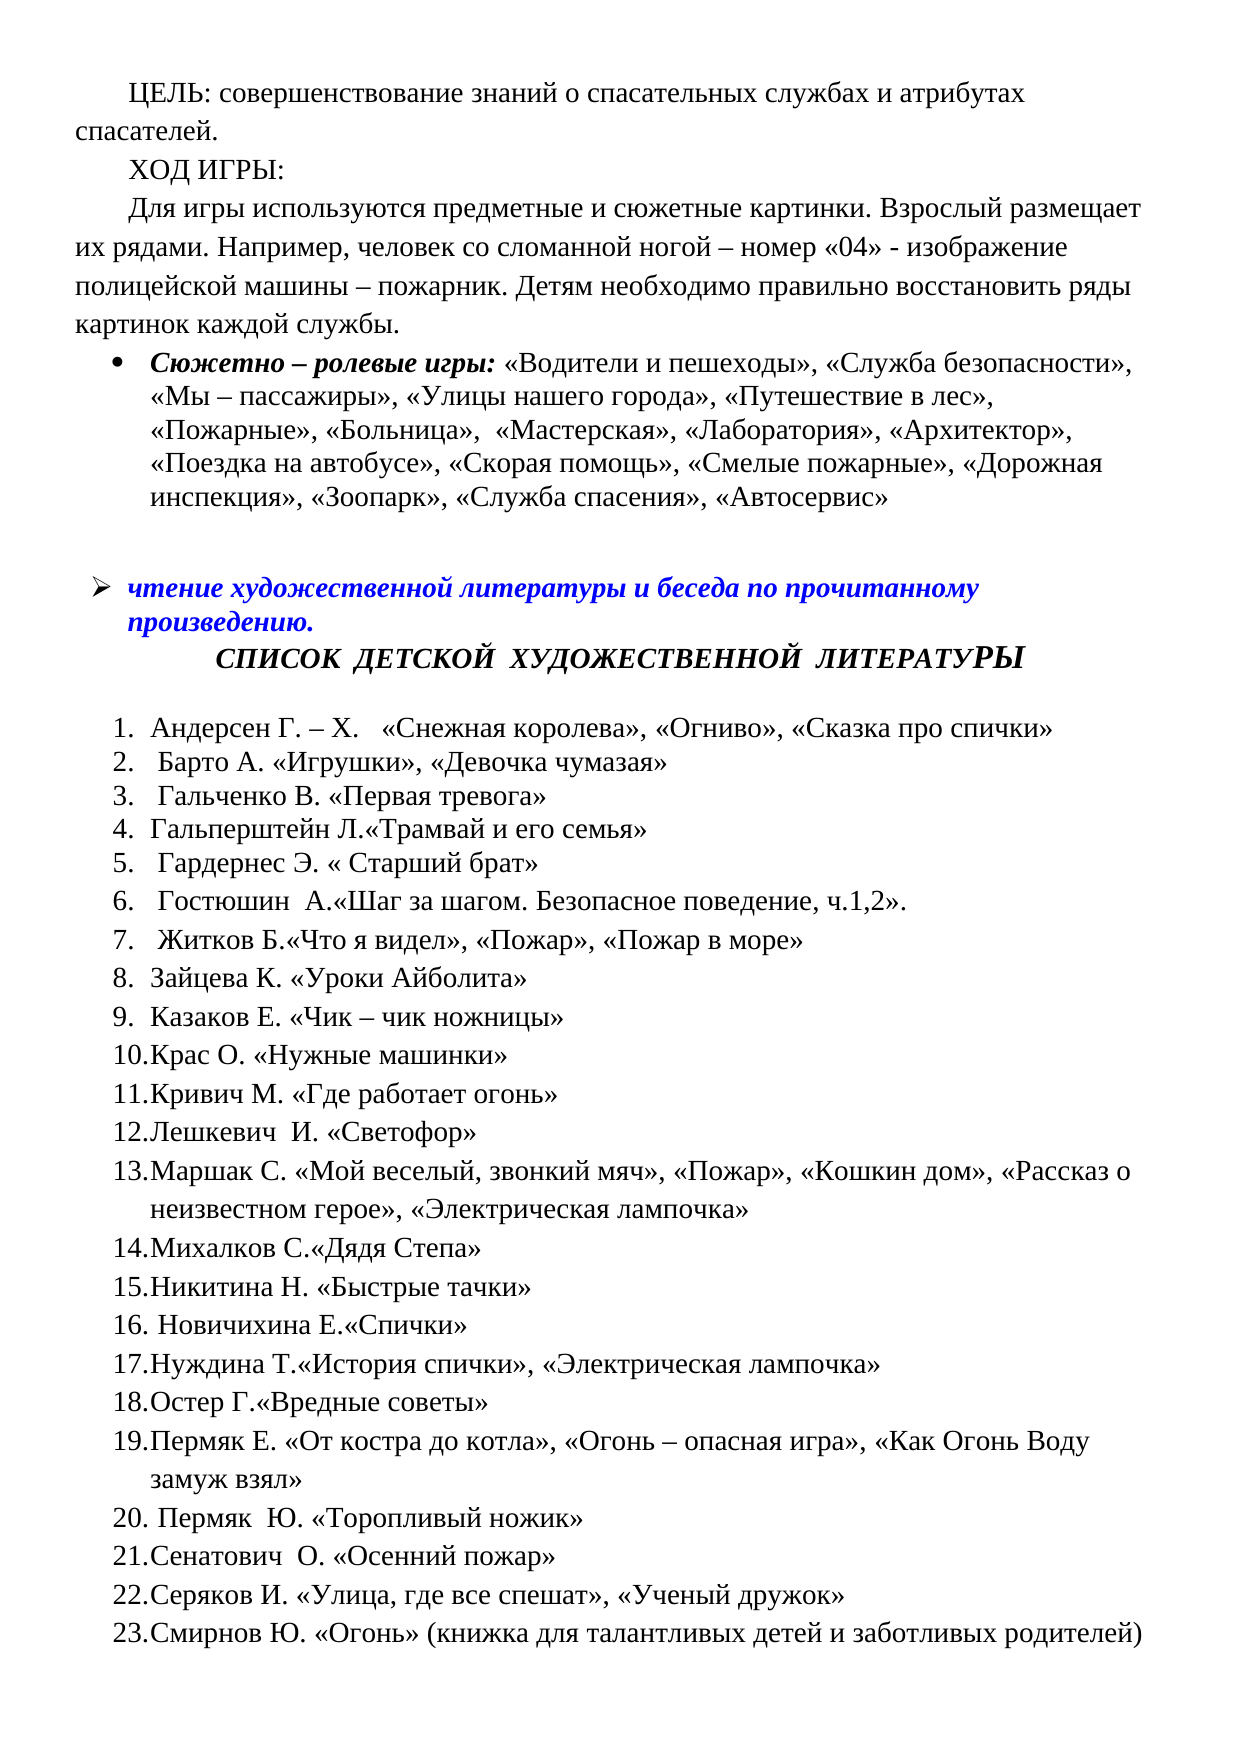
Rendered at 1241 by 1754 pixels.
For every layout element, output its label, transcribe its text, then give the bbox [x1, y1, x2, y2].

list Гальперштейн Л.«Трамвай и его семья» [112, 1075, 1165, 1109]
list Лешкевич И. «Светофор» [112, 1379, 1165, 1412]
list Гардернес Э. « Старший брат» [112, 1109, 1165, 1142]
list Гальченко В. «Первая тревога» [112, 1042, 1165, 1075]
list Казаков Е. «Чик – чик ножницы» [112, 1263, 1165, 1297]
list Зайцева К. «Уроки Айболита» [112, 1224, 1165, 1258]
list Кривич М. «Где работает огонь» [112, 1340, 1165, 1374]
text ЦЕЛЬ: совершенствование знаний о спасательных службах и атрибутах спасателей. [75, 339, 1165, 411]
list Маршак С. «Мой веселый, звонкий мяч», «Пожар», «Кошкин дом», «Рассказ о неизвестном герое», «Электрическая лампочка» [112, 1417, 1165, 1489]
list Крас О. «Нужные машинки» [112, 1302, 1165, 1335]
text СПИСОК ДЕТСКОЙ ХУДОЖЕСТВЕННОЙ ЛИТЕРАТУРЫ [75, 902, 1165, 940]
list Сюжетно – ролевые игры: «Водители и пешеходы», «Служба безопасности», «Мы – пассажиры», «Улицы нашего города», «Путешествие в лес», «Пожарные», «Больница», «Мастерская», «Лаборатория», «Архитектор», «Поездка на автобусе», «Скорая помощь», «Смелые пожарные», «Дорожная инспекция», «Зоопарк», «Служба спасения», «Автосервис» [112, 609, 1165, 777]
list Андерсен Г. – Х. «Снежная королева», «Огниво», «Сказка про спички» [112, 975, 1165, 1008]
list Барто А. «Игрушки», «Девочка чумазая» [112, 1008, 1165, 1042]
text Для игры используются предметные и сюжетные картинки. Взрослый размещает их рядами. Например, человек со сломанной ногой – номер «04» - изображение полицейской машины – пожарник. Детям необходимо правильно восстановить ряды картинок каждой службы. [75, 455, 1165, 604]
list Нуждина Т.«История спички», «Электрическая лампочка» [112, 1610, 1165, 1643]
text «ПУТАНИЦА» [75, 306, 1165, 335]
list чтение художественной литературы и беседа по прочитанному произведению. [90, 834, 1165, 902]
list Михалков С.«Дядя Степа» [112, 1494, 1165, 1528]
list Никитина Н. «Быстрые тачки» [112, 1533, 1165, 1566]
text ХОД ИГРЫ: [75, 416, 1165, 450]
list Гостюшин А.«Шаг за шагом. Безопасное поведение, ч.1,2». [112, 1147, 1165, 1181]
list Новичихина Е.«Спички» [112, 1571, 1165, 1605]
list Житков Б.«Что я видел», «Пожар», «Пожар в море» [112, 1186, 1165, 1219]
text Взрослый рассказывает предысторию чрезвычайной ситуации (3-4 предложения) или проблемной жизненной ситуации и дает задание ребенку, в зависимости от конкретного случая, вызвать по телефону ту или иную службу. Задание считается выполненным, если по рассказу ребенка можно понять, куда и с какой целью должна приехать та или иная служба. Роль дежурного, принимающего заказ, выполняет взрослый или ребенок. [75, 75, 1165, 301]
